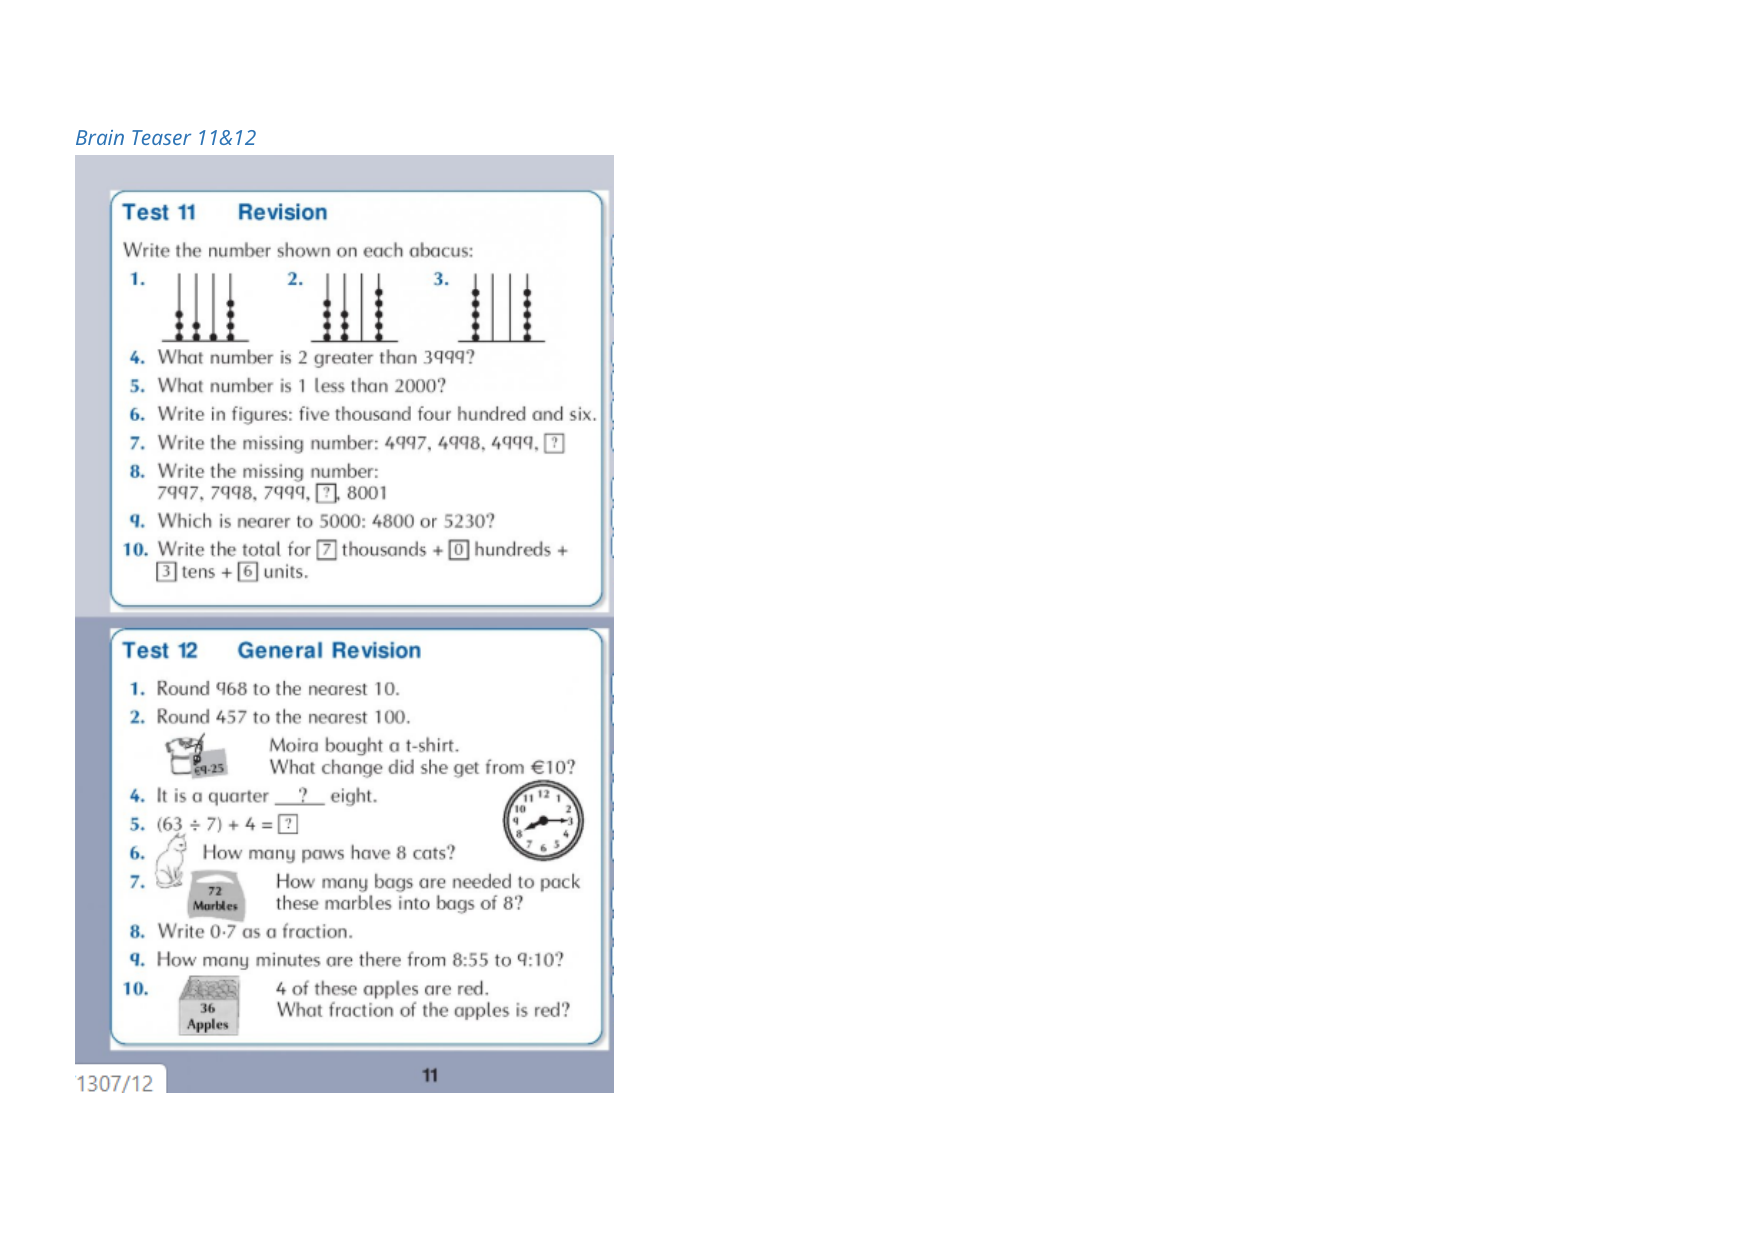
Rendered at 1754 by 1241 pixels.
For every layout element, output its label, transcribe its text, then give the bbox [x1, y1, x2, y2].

subtitle Brain Teaser 11&12 [75, 123, 1679, 151]
picture [75, 155, 614, 1093]
